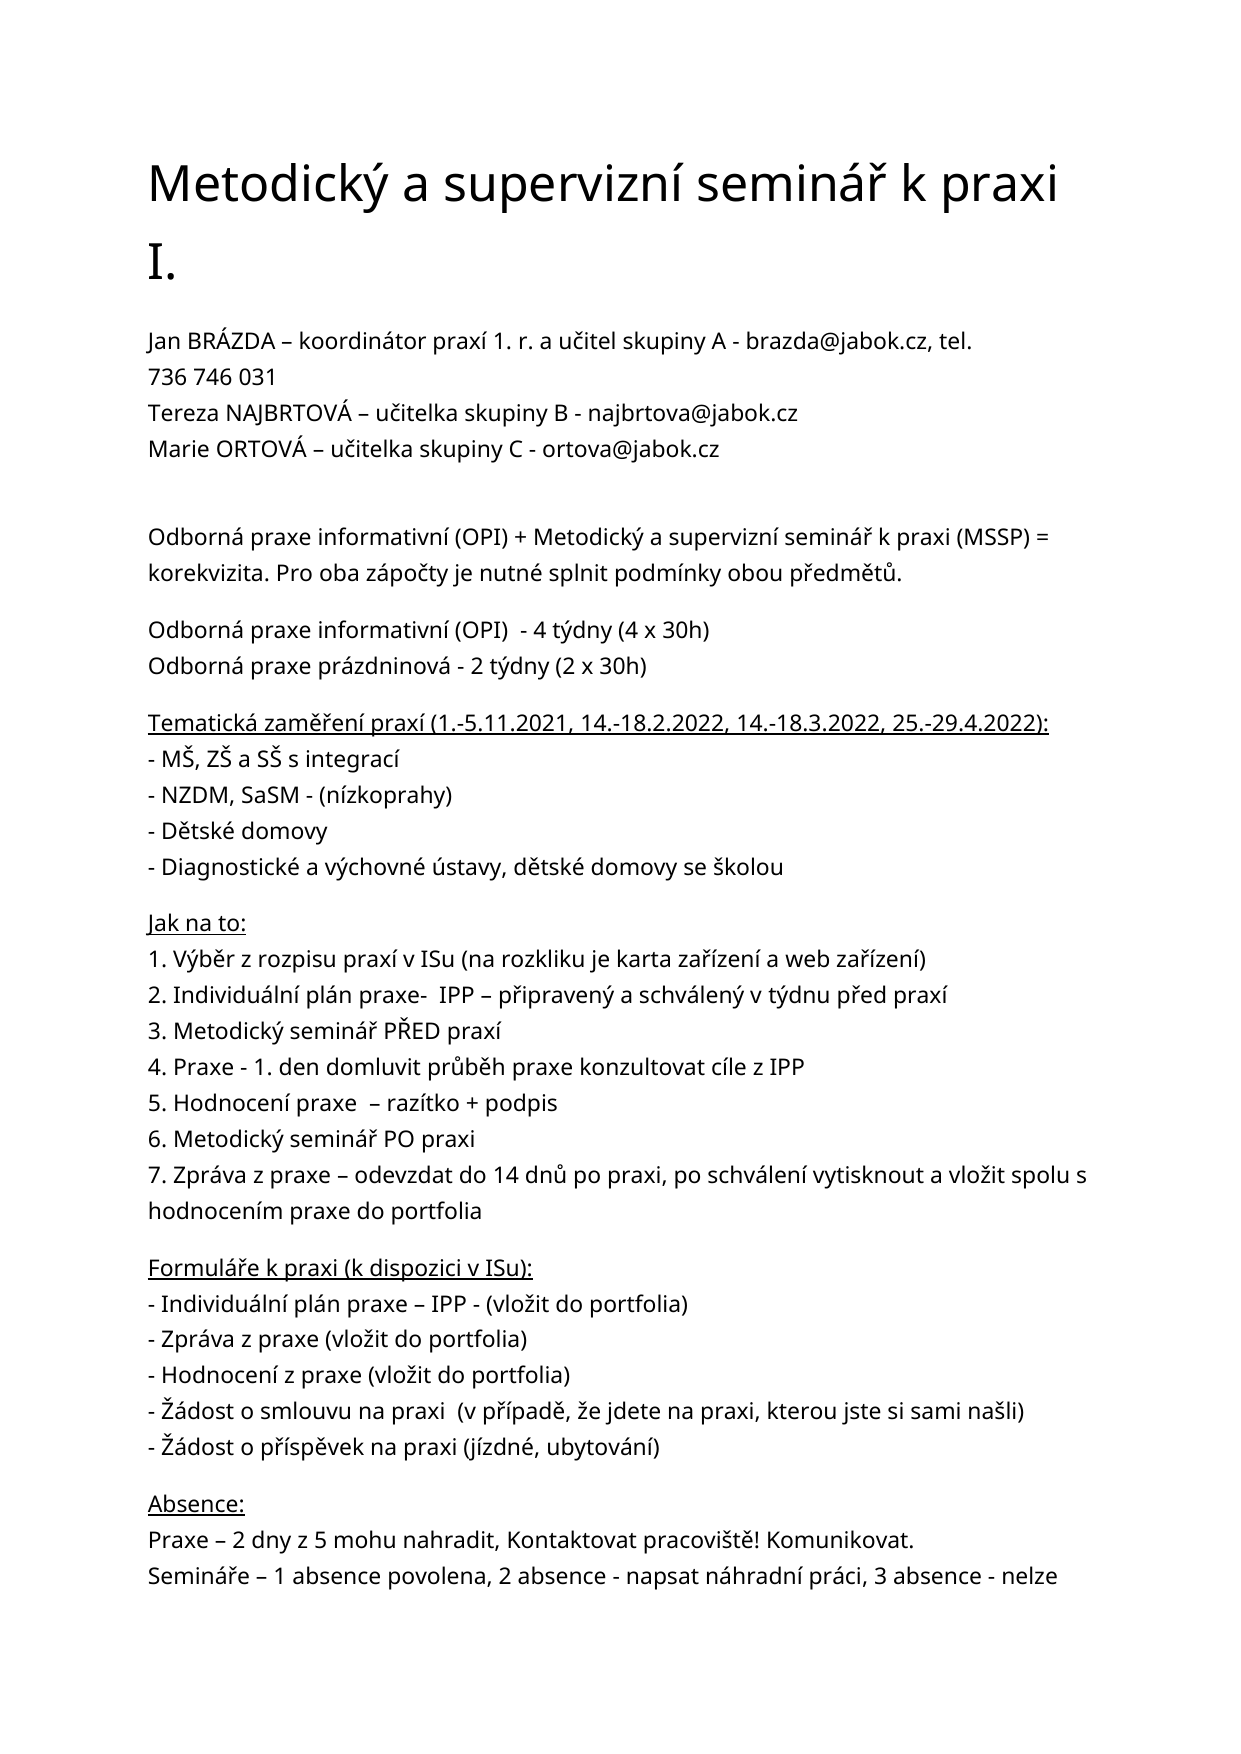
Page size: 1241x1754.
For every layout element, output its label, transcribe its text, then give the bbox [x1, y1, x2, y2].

text Odborná praxe informativní (OPI) - 4 týdny (4 x 30h) Odborná praxe prázdninová - 2 týdny (2 x 30h) [148, 614, 1093, 681]
text Metodický a supervizní seminář k praxi I. [148, 148, 1093, 294]
text Formuláře k praxi (k dispozici v ISu): - Individuální plán praxe – IPP - (vložit do portfolia) - Zpráva z praxe (vložit do portfolia) - Hodnocení z praxe (vložit do portfolia) - Žádost o smlouvu na praxi (v případě, že jdete na praxi, kterou jste si sami našli) - Žádost o příspěvek na praxi (jízdné, ubytování) [148, 1252, 1093, 1462]
text Tematická zaměření praxí (1.-5.11.2021, 14.-18.2.2022, 14.-18.3.2022, 25.-29.4.2022): - MŠ, ZŠ a SŠ s integrací - NZDM, SaSM - (nízkoprahy) - Dětské domovy - Diagnostické a výchovné ústavy, dětské domovy se školou [148, 707, 1093, 882]
text Jan BRÁZDA – koordinátor praxí 1. r. a učitel skupiny A - brazda@jabok.cz, tel. 736 746 031 Tereza NAJBRTOVÁ – učitelka skupiny B - najbrtova@jabok.cz Marie ORTOVÁ – učitelka skupiny C - ortova@jabok.cz [148, 325, 1093, 496]
text Odborná praxe informativní (OPI) + Metodický a supervizní seminář k praxi (MSSP) = korekvizita. Pro oba zápočty je nutné splnit podmínky obou předmětů. [148, 521, 1093, 588]
text Jak na to: 1. Výběr z rozpisu praxí v ISu (na rozkliku je karta zařízení a web zařízení) 2. Individuální plán praxe- IPP – připravený a schválený v týdnu před praxí 3. Metodický seminář PŘED praxí 4. Praxe - 1. den domluvit průběh praxe konzultovat cíle z IPP 5. Hodnocení praxe – razítko + podpis 6. Metodický seminář PO praxi 7. Zpráva z praxe – odevzdat do 14 dnů po praxi, po schválení vytisknout a vložit spolu s hodnocením praxe do portfolia [148, 907, 1093, 1226]
text Absence: Praxe – 2 dny z 5 mohu nahradit, Kontaktovat pracoviště! Komunikovat. Semináře – 1 absence povolena, 2 absence - napsat náhradní práci, 3 absence - nelze [148, 1488, 1093, 1591]
